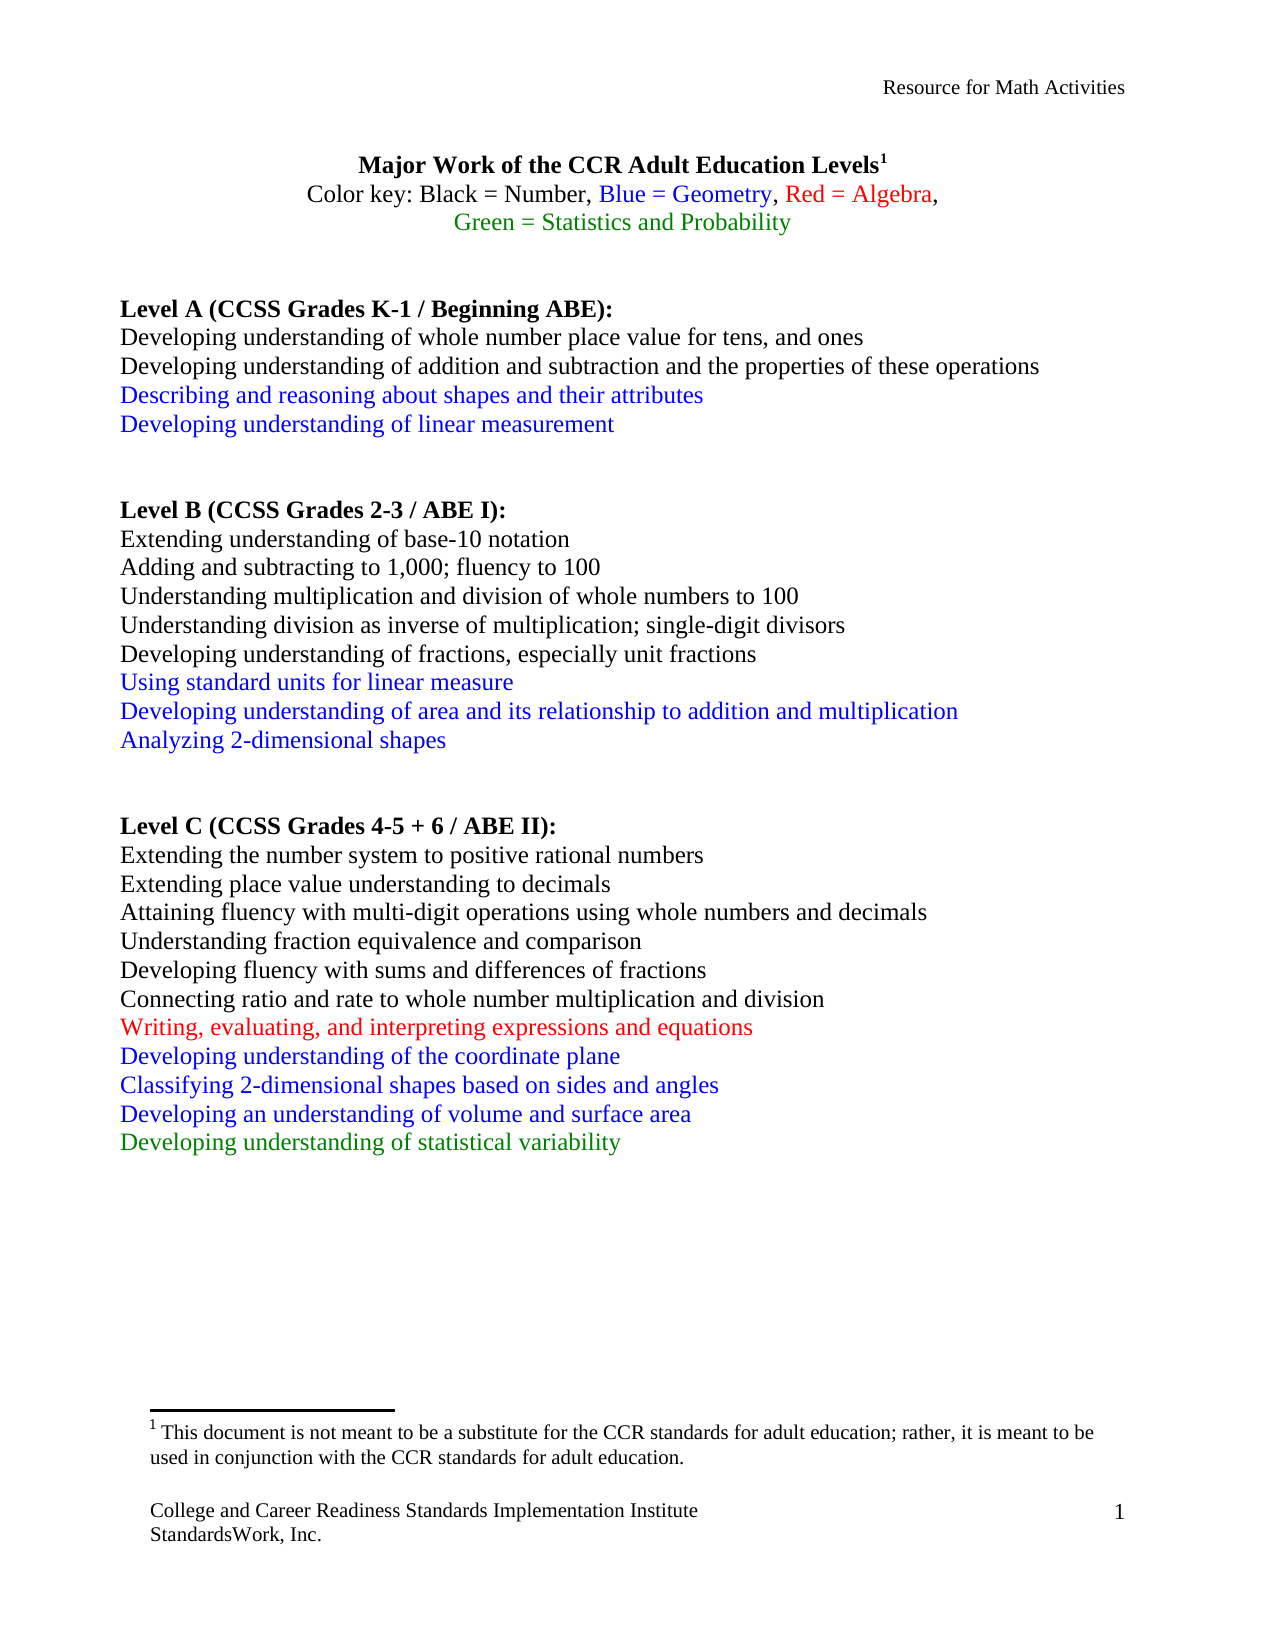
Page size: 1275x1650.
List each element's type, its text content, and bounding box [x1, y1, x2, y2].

text Understanding multiplication and division of whole numbers to 100 [120, 581, 1125, 610]
text Using standard units for linear measure [120, 667, 1125, 696]
text Classifying 2-dimensional shapes based on sides and angles [120, 1070, 1125, 1099]
text Extending place value understanding to decimals [120, 869, 1125, 897]
text Developing understanding of fractions, especially unit fractions [120, 639, 1125, 667]
text Attaining fluency with multi-digit operations using whole numbers and decimals [120, 897, 1125, 926]
text Major Work of the CCR Adult Education Levels [120, 150, 1125, 179]
text Color key: Black = Number, Blue = Geometry, Red = Algebra, [120, 179, 1125, 207]
text Level C (CCSS Grades 4-5 + 6 / ABE II): [120, 811, 1125, 840]
text Level B (CCSS Grades 2-3 / ABE I): [120, 495, 1125, 524]
text Understanding fraction equivalence and comparison [120, 926, 1125, 955]
text Green = Statistics and Probability [120, 207, 1125, 236]
text Developing understanding of area and its relationship to addition and multiplication [120, 696, 1125, 725]
text Developing fluency with sums and differences of fractions [120, 955, 1125, 984]
text Developing an understanding of volume and surface area [120, 1099, 1125, 1127]
text Analyzing 2-dimensional shapes [120, 725, 1125, 754]
text Adding and subtracting to 1,000; fluency to 100 [120, 552, 1125, 581]
text Understanding division as inverse of multiplication; single-digit divisors [120, 610, 1125, 639]
text Extending understanding of base-10 notation [120, 524, 1125, 552]
text Connecting ratio and rate to whole number multiplication and division [120, 984, 1125, 1012]
text Developing understanding of whole number place value for tens, and ones [120, 322, 1125, 351]
text Developing understanding of addition and subtraction and the properties of these operations [120, 351, 1125, 380]
text Developing understanding of statistical variability [120, 1127, 1125, 1156]
text Writing, evaluating, and interpreting expressions and equations [120, 1012, 1125, 1041]
text Developing understanding of the coordinate plane [120, 1041, 1125, 1070]
text Level A (CCSS Grades K-1 / Beginning ABE): [120, 294, 1125, 322]
text Extending the number system to positive rational numbers [120, 840, 1125, 869]
text Describing and reasoning about shapes and their attributes [120, 380, 1125, 409]
text Developing understanding of linear measurement [120, 409, 1125, 437]
